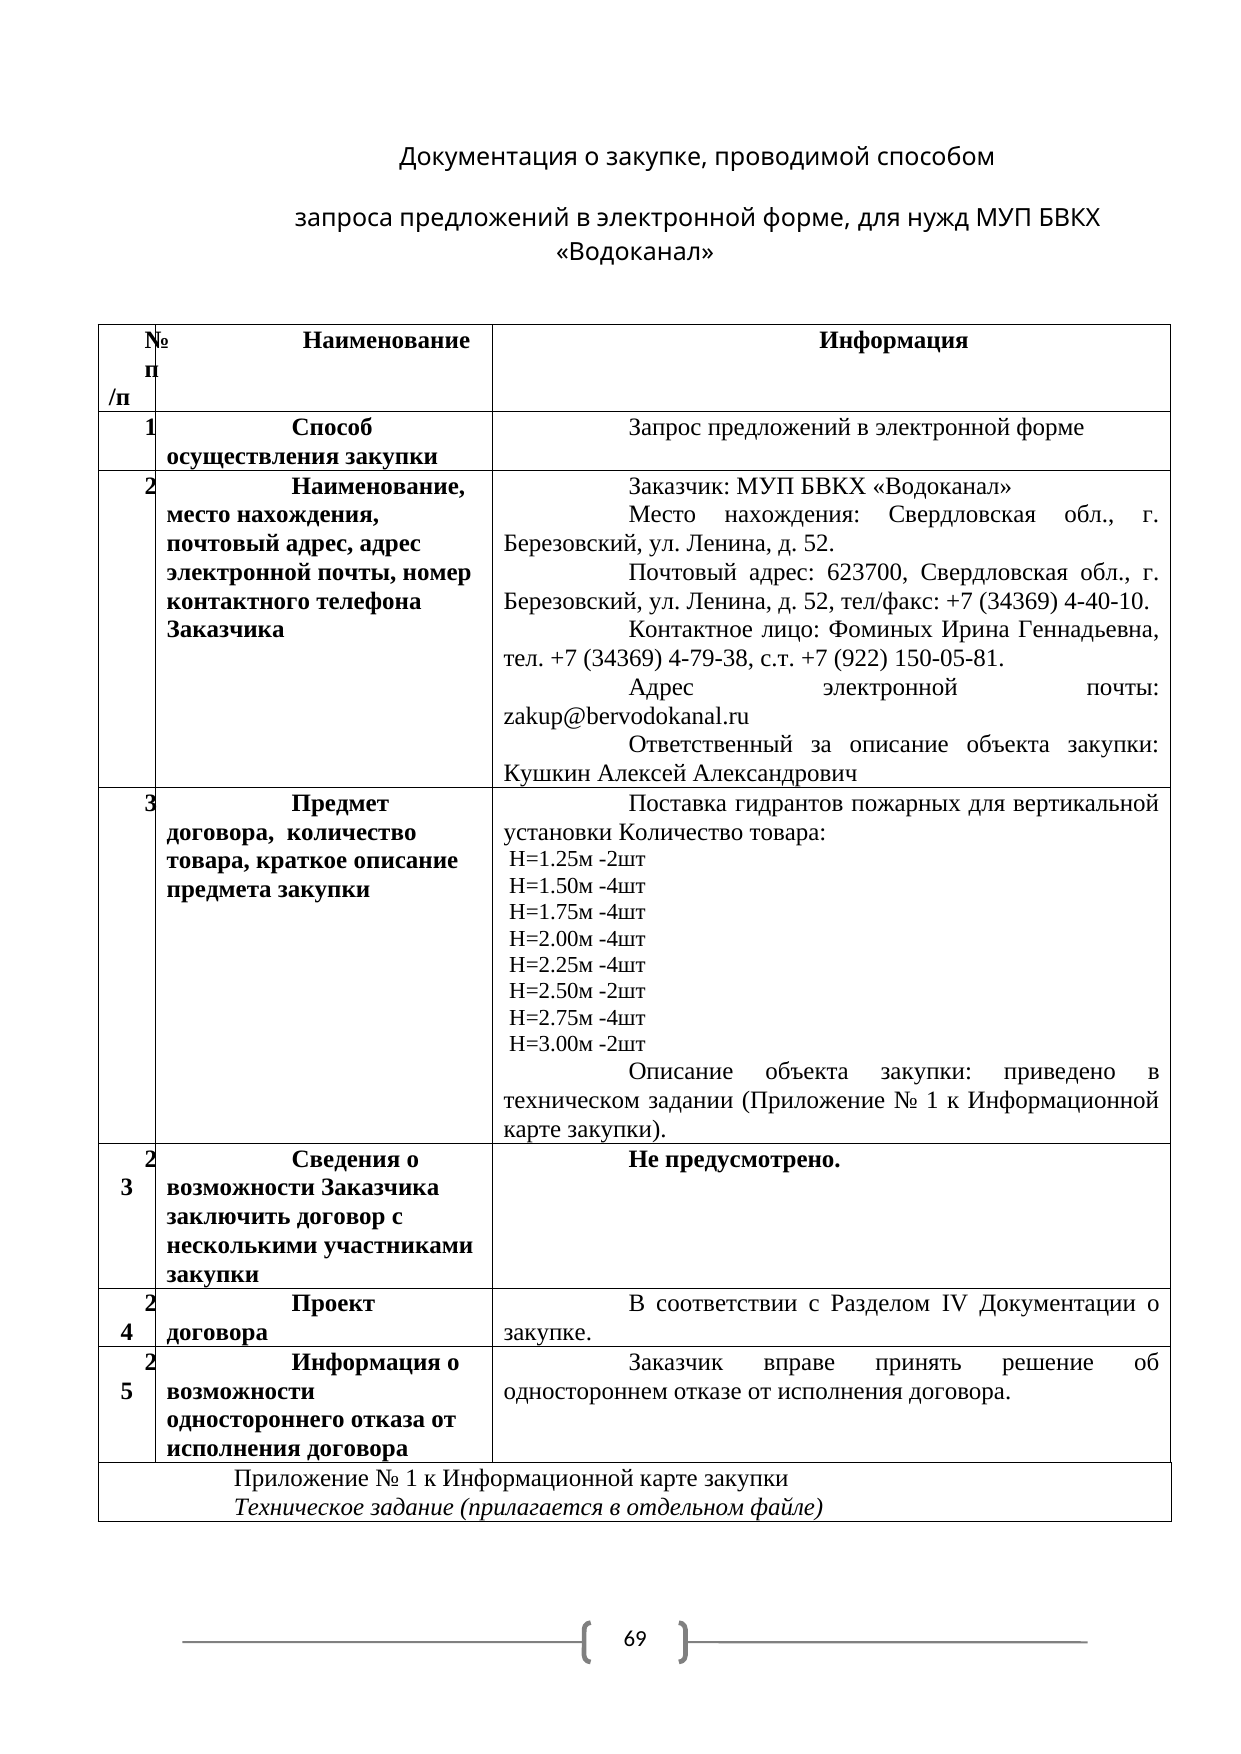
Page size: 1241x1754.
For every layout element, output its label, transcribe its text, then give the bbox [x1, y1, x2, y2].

table_cell Заказчик вправе принять решение об одностороннем отказе от исполнения договора. [493, 1347, 1170, 1462]
table_cell Запрос предложений в электронной форме [493, 412, 1170, 470]
table_cell В соответствии с Разделом IV Документации о закупке. [493, 1289, 1170, 1346]
table_cell 25 [99, 1347, 155, 1462]
table_cell Информация о возможности одностороннего отказа от исполнения договора [156, 1347, 492, 1462]
table_cell Наименование, место нахождения, почтовый адрес, адрес электронной почты, номер контактного телефона Заказчика [156, 471, 492, 787]
table_header № п/п [99, 325, 155, 411]
table_cell Поставка гидрантов пожарных для вертикальной установки Количество товара: H=1.25м -2шт H=1.50м -4шт H=1.75м -4шт H=2.00м -4шт H=2.25м -4шт H=2.50м -2шт H=2.75м -4шт H=3.00м -2шт Описание объекта закупки: приведено в техническом задании (Приложение № 1 к Информационной карте закупки). [493, 788, 1170, 1143]
table_cell 1 [99, 412, 155, 470]
table_cell Предмет договора, количество товара, краткое описание предмета закупки [156, 788, 492, 1143]
table_header Информация [493, 325, 1170, 411]
table_cell 24 [99, 1289, 155, 1346]
table_cell Приложение № 1 к Информационной карте закупки Техническое задание (прилагается в отдельном файле) Приложение № 2 к Информационной карте закупки Расчет НМЦД – прилагается в отдельном файле) [99, 1463, 1171, 1521]
table_cell Сведения о возможности Заказчика заключить договор с несколькими участниками закупки [156, 1144, 492, 1287]
table_cell 23 [99, 1144, 155, 1287]
table_cell Проект договора [156, 1289, 492, 1346]
table_cell Способ осуществления закупки [156, 412, 492, 470]
table_cell 3 [99, 788, 155, 1143]
table_cell Заказчик: МУП БВКХ «Водоканал» Место нахождения: Свердловская обл., г. Березовский, ул. Ленина, д. 52. Почтовый адрес: 623700, Свердловская обл., г. Березовский, ул. Ленина, д. 52, тел/факс: +7 (34369) 4-40-10. Контактное лицо: Фоминых Ирина Геннадьевна, тел. +7 (34369) 4-79-38, с.т. +7 (922) 150-05-81. Адрес электронной почты: zakup@bervodokanal.ru Ответственный за описание объекта закупки: Кушкин Алексей Александрович [493, 471, 1170, 787]
table_cell Не предусмотрено. [493, 1144, 1170, 1287]
table_cell 2 [99, 471, 155, 787]
table_header Наименование [156, 325, 492, 411]
